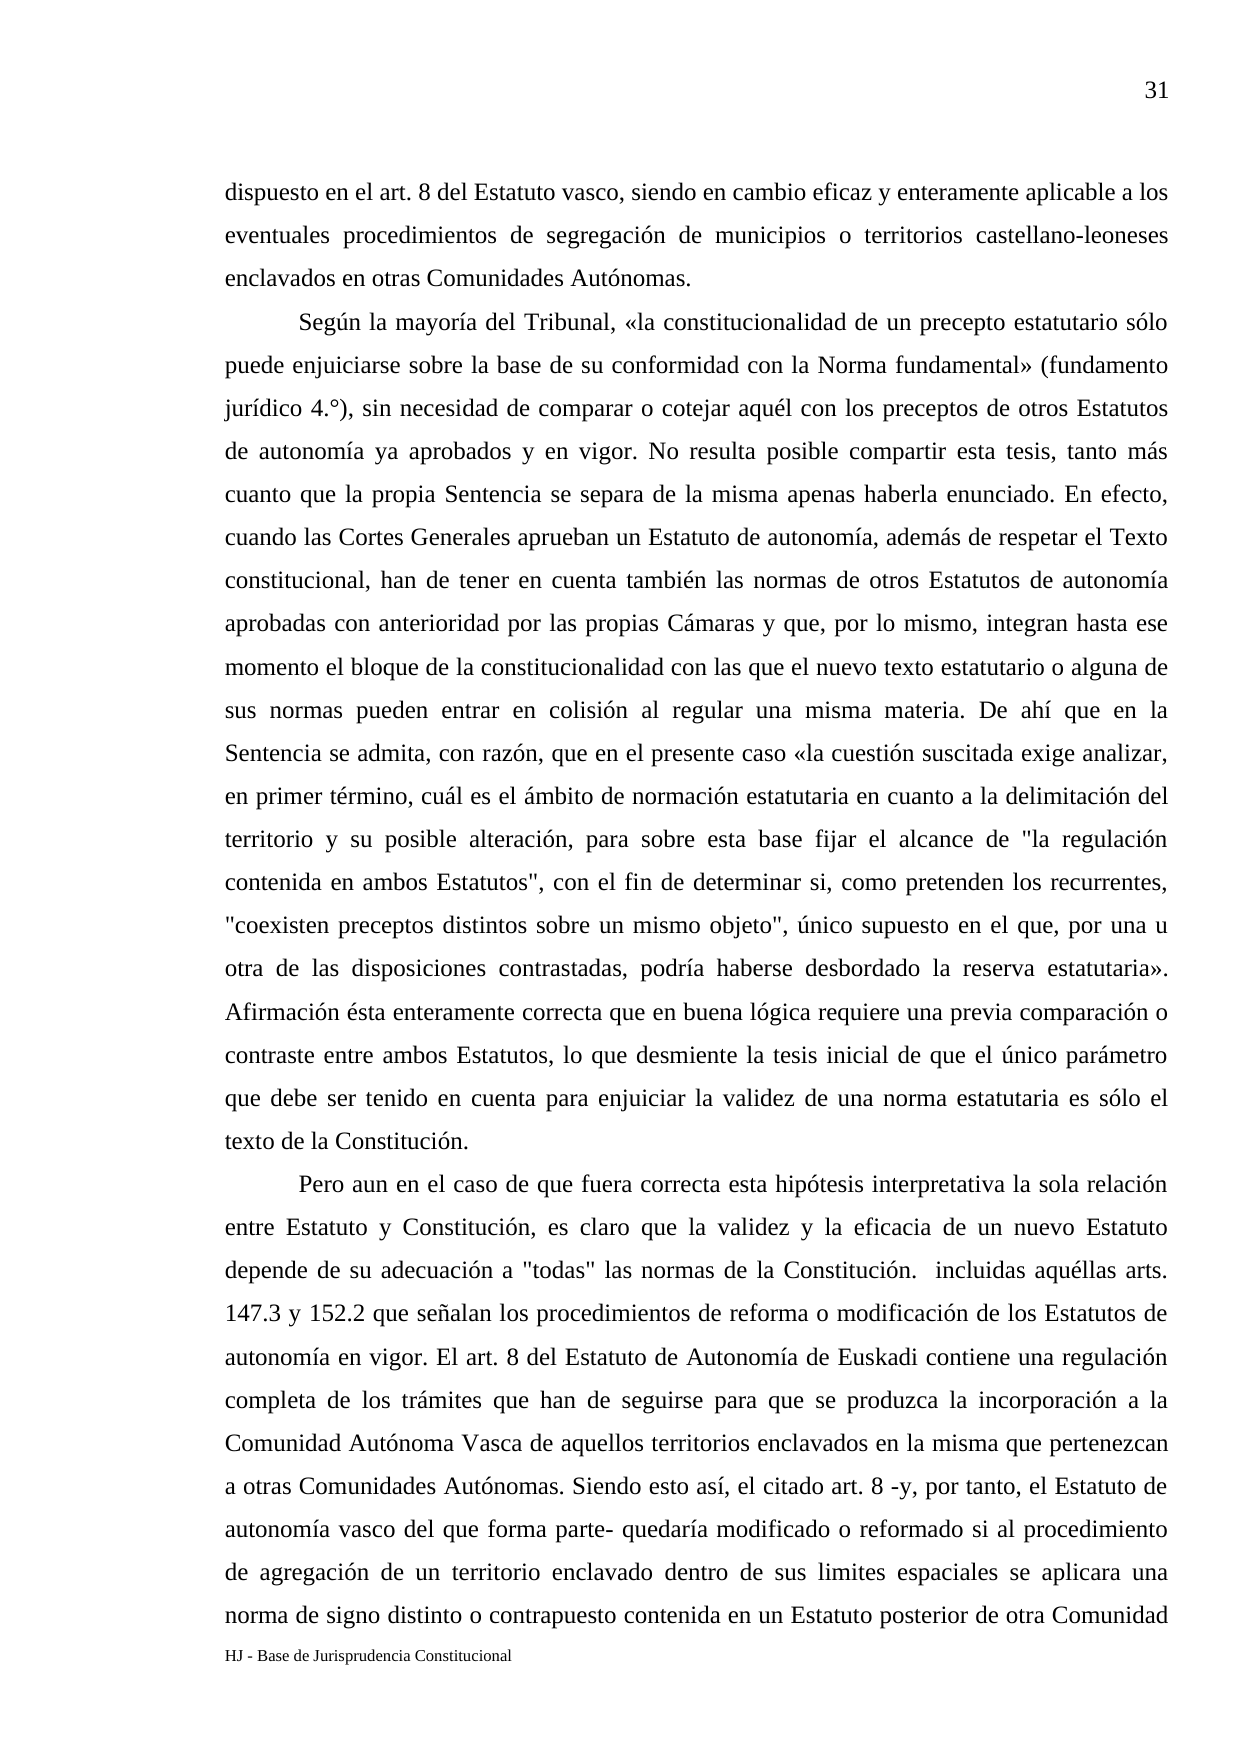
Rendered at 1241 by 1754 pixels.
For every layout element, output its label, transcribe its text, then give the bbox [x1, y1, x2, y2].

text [224, 177, 1169, 292]
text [224, 1169, 1169, 1629]
text Según la mayoría del Tribunal, «la constitucionalidad de un precepto estatutario sólo puede enjuiciarse sobre la base de su conformidad con la Norma fundamental» (fundamento jurídico 4.°), sin necesidad de comparar o cotejar aquél con los preceptos de otros Estatutos de autonomía ya aprobados y en vigor. No resulta posible compartir esta tesis, tanto más cuanto que la propia Sentencia se separa de la misma apenas haberla enunciado. En efecto, cuando las Cortes Generales aprueban un Estatuto de autonomía, además de respetar el Texto constitucional, han de tener en cuenta también las normas de otros Estatutos de autonomía aprobadas con anterioridad por las propias Cámaras y que, por lo mismo, integran hasta ese momento el bloque de la constitucionalidad con las que el nuevo texto estatutario o alguna de sus normas pueden entrar en colisión al regular una misma materia. De ahí que en la Sentencia se admita, con razón, que en el presente caso «la cuestión suscitada exige analizar, en primer término, cuál es el ámbito de normación estatutaria en cuanto a la delimitación del territorio y su posible alteración, para sobre esta base fijar el alcance de "la regulación contenida en ambos Estatutos", con el fin de determinar si, como pretenden los recurrentes, "coexisten preceptos distintos sobre un mismo objeto", único supuesto en el que, por una u otra de las disposiciones contrastadas, podría haberse desbordado la reserva estatutaria». Afirmación ésta enteramente correcta que en buena lógica requiere una previa comparación o contraste entre ambos Estatutos, lo que desmiente la tesis inicial de que el único parámetro que debe ser tenido en cuenta para enjuiciar la validez de una norma estatutaria es sólo el texto de la Constitución. [224, 307, 1169, 1155]
